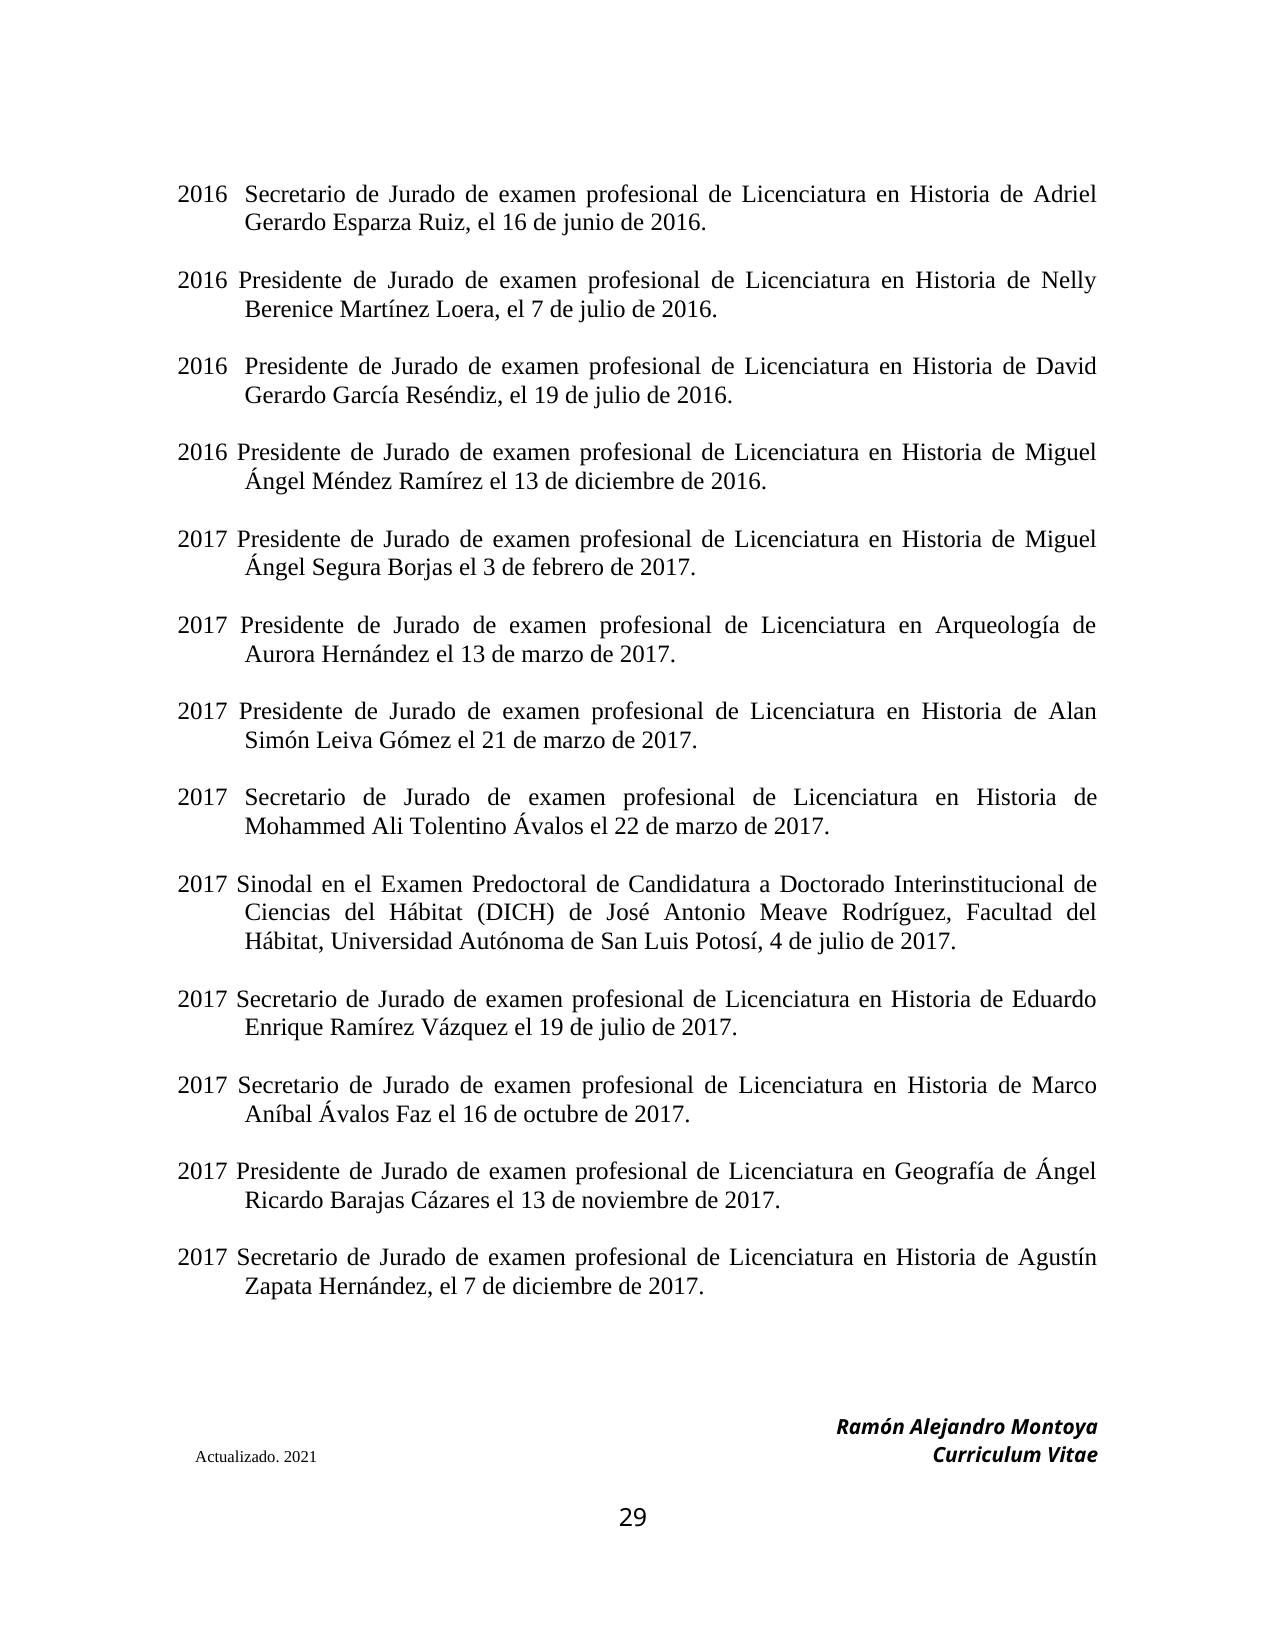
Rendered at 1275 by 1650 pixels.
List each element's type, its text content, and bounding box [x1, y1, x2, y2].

text 2017 Presidente de Jurado de examen profesional de Licenciatura en Historia de Miguel Ángel Segura Borjas el 3 de febrero de 2017. [177, 524, 1098, 581]
text 2017 Sinodal en el Examen Predoctoral de Candidatura a Doctorado Interinstitucional de Ciencias del Hábitat (DICH) de José Antonio Meave Rodríguez, Facultad del Hábitat, Universidad Autónoma de San Luis Potosí, 4 de julio de 2017. [177, 869, 1098, 955]
text 2017 Secretario de Jurado de examen profesional de Licenciatura en Historia de Agustín Zapata Hernández, el 7 de diciembre de 2017. [177, 1242, 1098, 1300]
text 2017 Presidente de Jurado de examen profesional de Licenciatura en Geografía de Ángel Ricardo Barajas Cázares el 13 de noviembre de 2017. [177, 1156, 1098, 1214]
text 2016 Presidente de Jurado de examen profesional de Licenciatura en Historia de Nelly Berenice Martínez Loera, el 7 de julio de 2016. [177, 265, 1098, 322]
text 2017 Secretario de Jurado de examen profesional de Licenciatura en Historia de Mohammed Ali Tolentino Ávalos el 22 de marzo de 2017. [177, 782, 1098, 840]
text 2017 Secretario de Jurado de examen profesional de Licenciatura en Historia de Marco Aníbal Ávalos Faz el 16 de octubre de 2017. [177, 1070, 1098, 1127]
text 2016 Presidente de Jurado de examen profesional de Licenciatura en Historia de David Gerardo García Reséndiz, el 19 de julio de 2016. [177, 351, 1098, 409]
text 2016 Secretario de Jurado de examen profesional de Licenciatura en Historia de Adriel Gerardo Esparza Ruiz, el 16 de junio de 2016. [177, 179, 1098, 236]
text 2017 Presidente de Jurado de examen profesional de Licenciatura en Historia de Alan Simón Leiva Gómez el 21 de marzo de 2017. [177, 696, 1098, 754]
text 2017 Secretario de Jurado de examen profesional de Licenciatura en Historia de Eduardo Enrique Ramírez Vázquez el 19 de julio de 2017. [177, 984, 1098, 1041]
text 2017 Presidente de Jurado de examen profesional de Licenciatura en Arqueología de Aurora Hernández el 13 de marzo de 2017. [177, 610, 1098, 667]
text 2016 Presidente de Jurado de examen profesional de Licenciatura en Historia de Miguel Ángel Méndez Ramírez el 13 de diciembre de 2016. [177, 437, 1098, 495]
